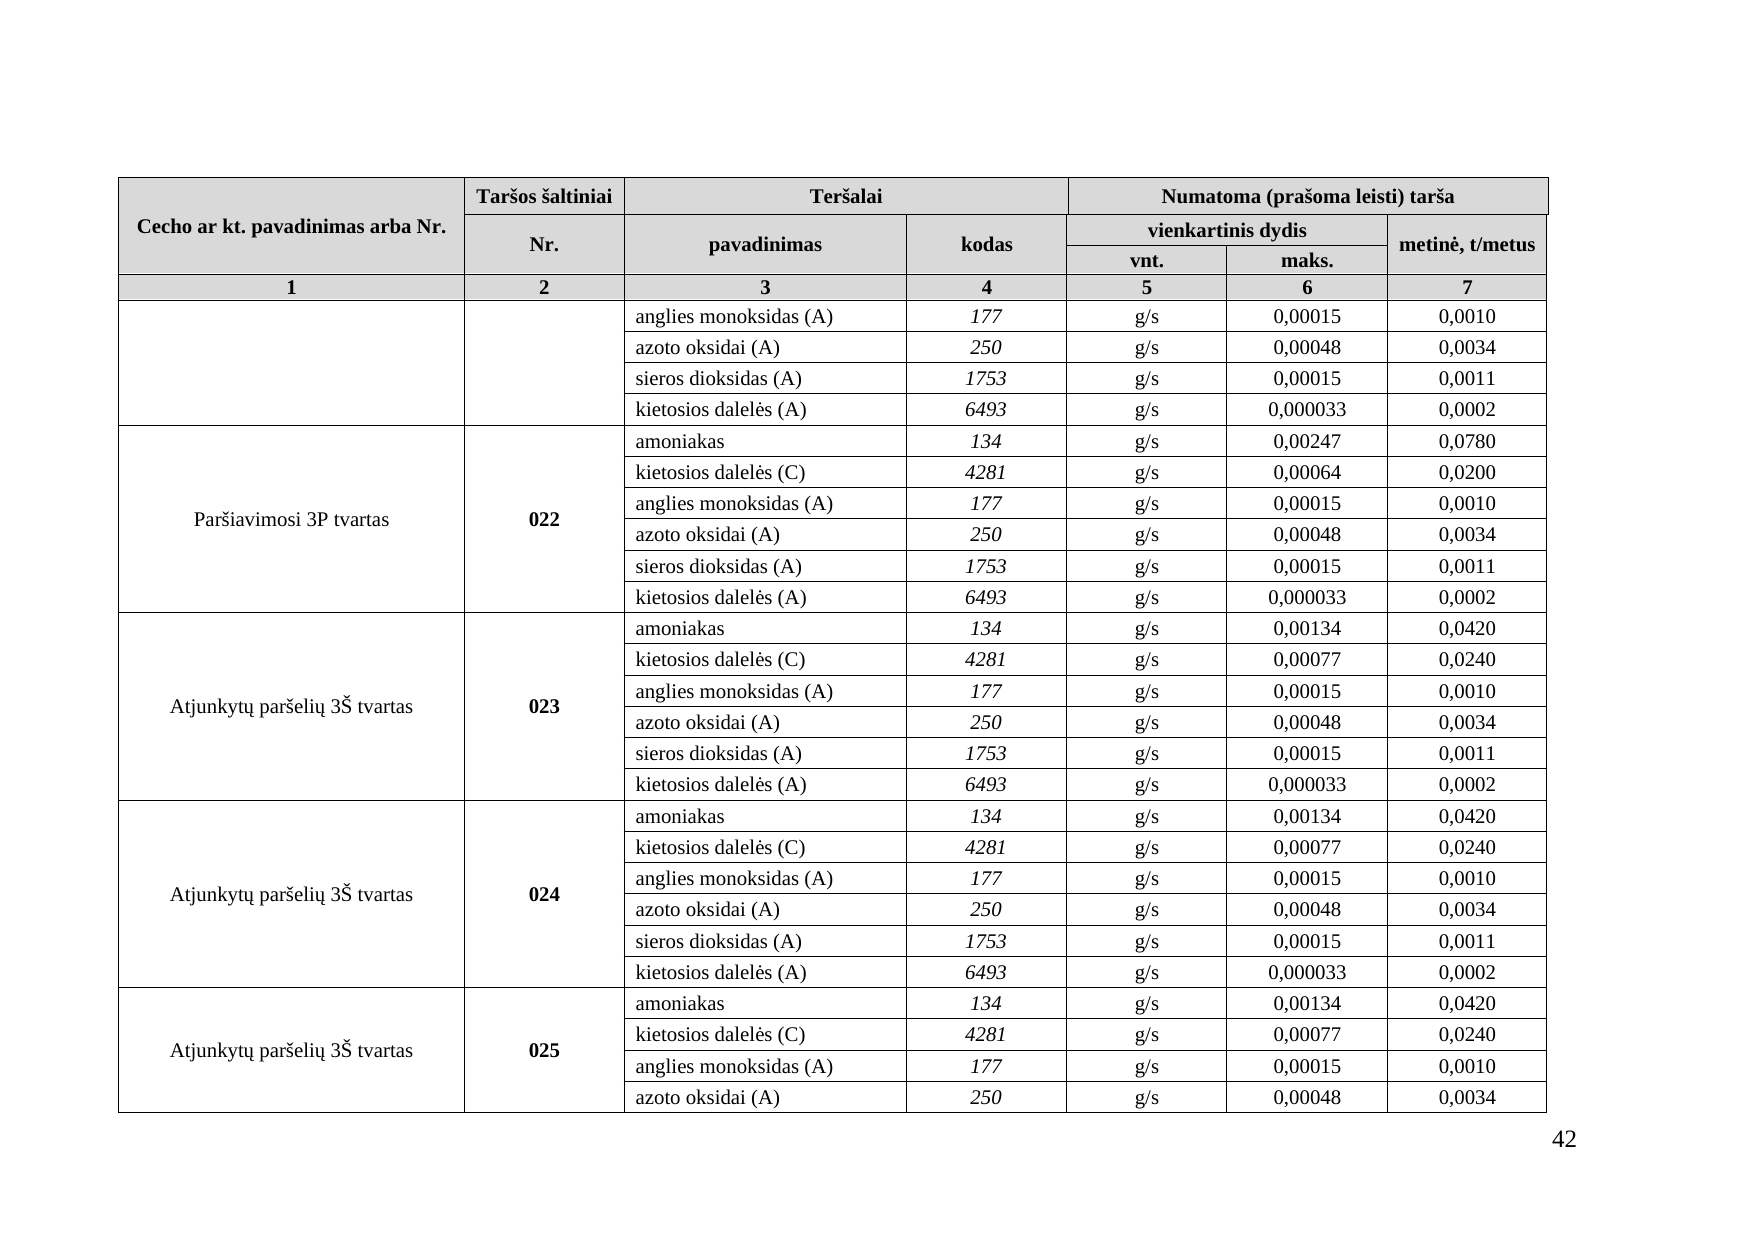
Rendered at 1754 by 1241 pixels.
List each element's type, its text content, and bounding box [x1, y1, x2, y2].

table_cell kietosios dalelės (A) [625, 769, 906, 799]
table_cell 0,00077 [1227, 832, 1387, 862]
table_cell 6493 [907, 582, 1066, 612]
table_cell anglies monoksidas (A) [625, 676, 906, 706]
table_cell 0,0011 [1388, 926, 1546, 956]
table_cell 0,000033 [1227, 769, 1387, 799]
table_cell 0,0240 [1388, 832, 1546, 862]
table_cell g/s [1067, 488, 1226, 518]
table_cell 0,0010 [1388, 488, 1546, 518]
table_cell 0,00015 [1227, 926, 1387, 956]
table_cell g/s [1067, 457, 1226, 487]
table_cell 0,0011 [1388, 551, 1546, 581]
table_cell g/s [1067, 769, 1226, 799]
table_cell maks. [1227, 246, 1387, 273]
table_cell pavadinimas [625, 215, 906, 273]
table_cell g/s [1067, 582, 1226, 612]
table_cell g/s [1067, 1082, 1226, 1112]
table_cell 0,00134 [1227, 988, 1387, 1018]
table_cell 134 [907, 988, 1066, 1018]
table_cell g/s [1067, 426, 1226, 456]
table_cell azoto oksidai (A) [625, 519, 906, 549]
table_cell 0,0034 [1388, 707, 1546, 737]
table_cell 025 [465, 988, 624, 1112]
table_cell g/s [1067, 676, 1226, 706]
table_cell 0,0010 [1388, 863, 1546, 893]
table_cell g/s [1067, 957, 1226, 987]
table_cell 0,0011 [1388, 363, 1546, 393]
table_cell 4281 [907, 457, 1066, 487]
table_cell 0,00015 [1227, 488, 1387, 518]
table_cell kietosios dalelės (A) [625, 394, 906, 424]
table_cell Nr. [465, 215, 624, 273]
table_cell 023 [465, 613, 624, 799]
table_cell sieros dioksidas (A) [625, 551, 906, 581]
table_cell 0,00048 [1227, 1082, 1387, 1112]
table_cell 2 [465, 275, 624, 299]
table_cell 177 [907, 1051, 1066, 1081]
table_cell g/s [1067, 644, 1226, 674]
table_cell 0,0034 [1388, 894, 1546, 924]
table_cell g/s [1067, 1051, 1226, 1081]
table_cell g/s [1067, 363, 1226, 393]
table_cell 177 [907, 676, 1066, 706]
table_cell 177 [907, 863, 1066, 893]
table_cell g/s [1067, 832, 1226, 862]
table_cell g/s [1067, 926, 1226, 956]
table_cell 7 [1388, 275, 1546, 299]
table_cell 0,00015 [1227, 676, 1387, 706]
table_cell g/s [1067, 707, 1226, 737]
table_cell 6493 [907, 769, 1066, 799]
table_cell 6 [1227, 275, 1387, 299]
table_cell 0,0420 [1388, 613, 1546, 643]
table_cell kietosios dalelės (A) [625, 582, 906, 612]
table_cell 0,000033 [1227, 582, 1387, 612]
table_cell 4281 [907, 644, 1066, 674]
table_cell anglies monoksidas (A) [625, 1051, 906, 1081]
table_cell 250 [907, 707, 1066, 737]
table_cell kietosios dalelės (C) [625, 832, 906, 862]
table_cell 0,0002 [1388, 582, 1546, 612]
table_cell 0,0010 [1388, 301, 1546, 331]
table_cell g/s [1067, 863, 1226, 893]
table_cell 6493 [907, 957, 1066, 987]
table_cell 134 [907, 801, 1066, 831]
table_cell 0,00134 [1227, 801, 1387, 831]
table_cell 0,000033 [1227, 957, 1387, 987]
table_cell anglies monoksidas (A) [625, 863, 906, 893]
table_cell g/s [1067, 801, 1226, 831]
table_cell 0,0420 [1388, 988, 1546, 1018]
table_cell 250 [907, 1082, 1066, 1112]
table_cell 0,0002 [1388, 957, 1546, 987]
table_cell kietosios dalelės (C) [625, 457, 906, 487]
table_cell g/s [1067, 894, 1226, 924]
table_cell 1753 [907, 551, 1066, 581]
table_cell amoniakas [625, 613, 906, 643]
table_cell Atjunkytų paršelių 3Š tvartas [119, 988, 464, 1112]
table_cell 4 [907, 275, 1066, 299]
table_cell 0,0034 [1388, 332, 1546, 362]
table_cell g/s [1067, 738, 1226, 768]
table_cell anglies monoksidas (A) [625, 488, 906, 518]
table_cell azoto oksidai (A) [625, 1082, 906, 1112]
table_cell 1753 [907, 363, 1066, 393]
table_cell 250 [907, 519, 1066, 549]
table_header Taršos šaltiniai [465, 178, 624, 214]
table_cell kietosios dalelės (C) [625, 1019, 906, 1049]
table_cell anglies monoksidas (A) [625, 301, 906, 331]
table_cell 4281 [907, 1019, 1066, 1049]
table_cell 0,00015 [1227, 863, 1387, 893]
table_cell 177 [907, 488, 1066, 518]
table_cell metinė, t/metus [1388, 215, 1546, 273]
table_cell kodas [907, 215, 1066, 273]
table_cell 3 [625, 275, 906, 299]
table_cell 0,0002 [1388, 394, 1546, 424]
table_cell 1753 [907, 926, 1066, 956]
table_cell 0,00015 [1227, 301, 1387, 331]
table_cell 6493 [907, 394, 1066, 424]
table_cell 0,0002 [1388, 769, 1546, 799]
table_header Cecho ar kt. pavadinimas arba Nr. [119, 178, 464, 273]
table_cell 0,00048 [1227, 332, 1387, 362]
table_cell 0,0010 [1388, 1051, 1546, 1081]
table_cell 1 [119, 275, 464, 299]
table_cell kietosios dalelės (A) [625, 957, 906, 987]
table_cell g/s [1067, 332, 1226, 362]
table_cell g/s [1067, 988, 1226, 1018]
table_cell 024 [465, 801, 624, 987]
table_cell g/s [1067, 519, 1226, 549]
table_cell Paršiavimosi 3P tvartas [119, 426, 464, 612]
table_cell azoto oksidai (A) [625, 332, 906, 362]
table_cell azoto oksidai (A) [625, 894, 906, 924]
table_cell 0,00247 [1227, 426, 1387, 456]
table_cell 250 [907, 894, 1066, 924]
table_cell sieros dioksidas (A) [625, 926, 906, 956]
table_cell g/s [1067, 394, 1226, 424]
table_cell 0,00134 [1227, 613, 1387, 643]
table_cell azoto oksidai (A) [625, 707, 906, 737]
table_cell 0,0420 [1388, 801, 1546, 831]
table_cell 5 [1067, 275, 1226, 299]
table_cell 0,0200 [1388, 457, 1546, 487]
table_cell vnt. [1067, 246, 1226, 273]
table_cell kietosios dalelės (C) [625, 644, 906, 674]
table_cell 0,00077 [1227, 1019, 1387, 1049]
table_header Numatoma (prašoma leisti) tarša [1069, 178, 1548, 214]
table_cell g/s [1067, 301, 1226, 331]
table_cell Atjunkytų paršelių 3Š tvartas [119, 801, 464, 987]
table_cell amoniakas [625, 426, 906, 456]
table_cell Atjunkytų paršelių 3Š tvartas [119, 613, 464, 799]
table_cell sieros dioksidas (A) [625, 738, 906, 768]
table_cell sieros dioksidas (A) [625, 363, 906, 393]
table_header Teršalai [625, 178, 1068, 214]
table_cell 0,0010 [1388, 676, 1546, 706]
table_cell 022 [465, 426, 624, 612]
table_cell 0,00015 [1227, 551, 1387, 581]
table_cell 4281 [907, 832, 1066, 862]
table_cell 0,00015 [1227, 738, 1387, 768]
table_cell 134 [907, 426, 1066, 456]
table_cell 250 [907, 332, 1066, 362]
table_cell vienkartinis dydis [1067, 215, 1387, 245]
table_cell 0,0240 [1388, 644, 1546, 674]
table_cell 0,00015 [1227, 1051, 1387, 1081]
table_cell 0,0034 [1388, 1082, 1546, 1112]
table_cell g/s [1067, 551, 1226, 581]
table_cell 0,0780 [1388, 426, 1546, 456]
table_cell 0,00048 [1227, 894, 1387, 924]
table_cell 0,0240 [1388, 1019, 1546, 1049]
table_cell 0,00077 [1227, 644, 1387, 674]
table_cell 177 [907, 301, 1066, 331]
table_cell 134 [907, 613, 1066, 643]
table_cell 0,00048 [1227, 519, 1387, 549]
table_cell g/s [1067, 613, 1226, 643]
table_cell g/s [1067, 1019, 1226, 1049]
table_cell amoniakas [625, 801, 906, 831]
table_cell 1753 [907, 738, 1066, 768]
table_cell 0,0011 [1388, 738, 1546, 768]
table_cell 0,0034 [1388, 519, 1546, 549]
table_cell 0,00015 [1227, 363, 1387, 393]
table_cell 0,00064 [1227, 457, 1387, 487]
table_cell amoniakas [625, 988, 906, 1018]
table_cell 0,00048 [1227, 707, 1387, 737]
table_cell 0,000033 [1227, 394, 1387, 424]
